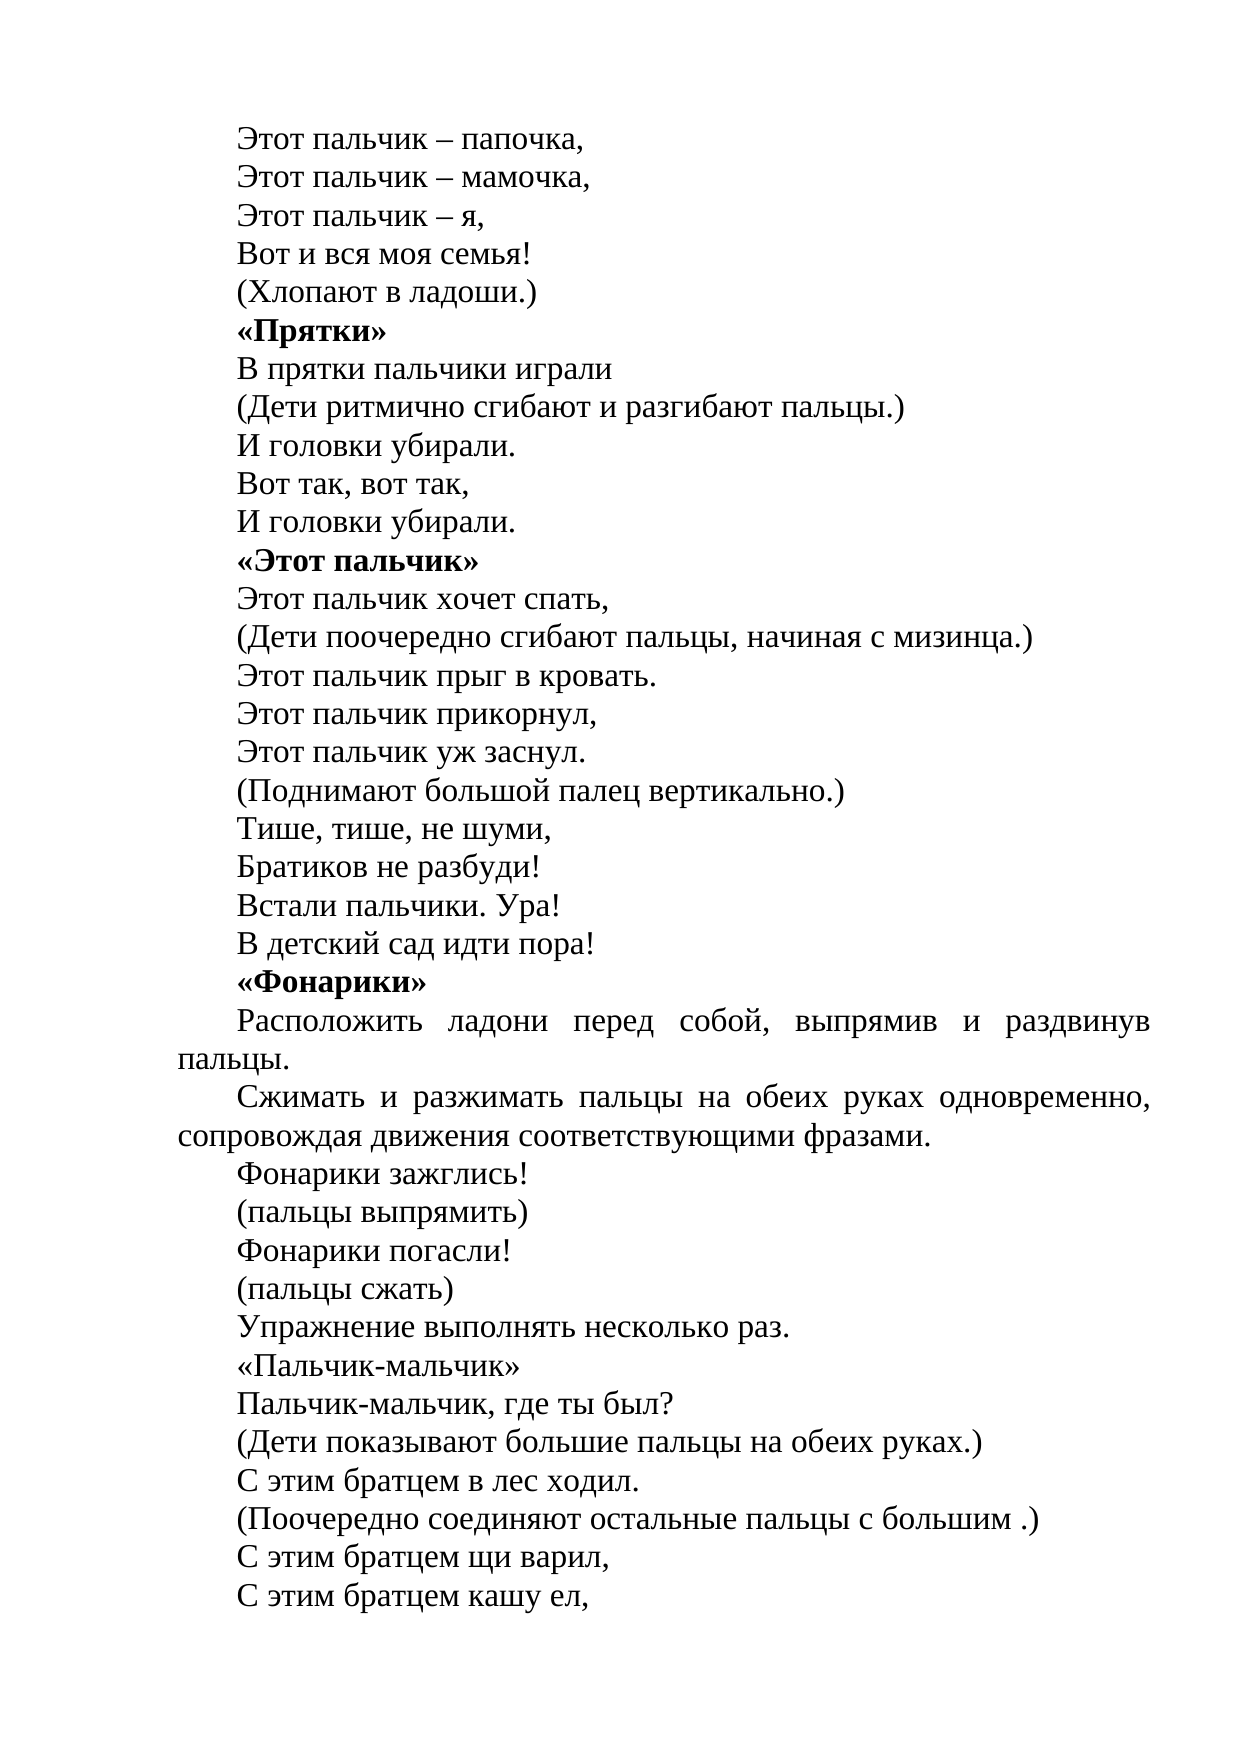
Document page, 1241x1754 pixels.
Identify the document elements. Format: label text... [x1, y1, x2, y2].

text Фонарики погасли! [177, 1230, 1152, 1268]
text (пальцы выпрямить) [177, 1191, 1152, 1230]
text Этот пальчик – мамочка, [177, 156, 1152, 195]
text «Фонарики» [177, 961, 1152, 1000]
text Сжимать и разжимать пальцы на обеих руках одновременно, сопровождая движения соответствующими фразами. [177, 1076, 1152, 1153]
text И головки убирали. [177, 425, 1152, 463]
text Этот пальчик – папочка, [177, 118, 1152, 156]
text (Дети ритмично сгибают и разгибают пальцы.) [177, 386, 1152, 425]
text Этот пальчик хочет спать, [177, 578, 1152, 616]
text Этот пальчик уж заснул. [177, 731, 1152, 770]
text Этот пальчик – я, [177, 195, 1152, 233]
text Фонарики зажглись! [177, 1153, 1152, 1191]
text Тише, тише, не шуми, [177, 808, 1152, 846]
text Вот так, вот так, [177, 463, 1152, 501]
text «Прятки» [177, 310, 1152, 348]
text С этим братцем кашу ел, [177, 1575, 1152, 1613]
text В детский сад идти пора! [177, 923, 1152, 961]
text Встали пальчики. Ура! [177, 885, 1152, 923]
text Упражнение выполнять несколько раз. [177, 1306, 1152, 1345]
text Этот пальчик прыг в кровать. [177, 655, 1152, 693]
text (Хлопают в ладоши.) [177, 271, 1152, 310]
text «Этот пальчик» [177, 540, 1152, 578]
text С этим братцем в лес ходил. [177, 1460, 1152, 1498]
text И головки убирали. [177, 501, 1152, 540]
text Вот и вся моя семья! [177, 233, 1152, 271]
text (Поочередно соединяют остальные пальцы с большим .) [177, 1498, 1152, 1536]
text (Поднимают большой палец вертикально.) [177, 770, 1152, 808]
text Этот пальчик прикорнул, [177, 693, 1152, 731]
text (Дети показывают большие пальцы на обеих руках.) [177, 1421, 1152, 1460]
text (Дети поочередно сгибают пальцы, начиная с мизинца.) [177, 616, 1152, 655]
text «Пальчик-мальчик» [177, 1345, 1152, 1383]
text Расположить ладони перед собой, выпрямив и раздвинув пальцы. [177, 1000, 1152, 1076]
text Пальчик-мальчик, где ты был? [177, 1383, 1152, 1421]
text (пальцы сжать) [177, 1268, 1152, 1306]
text В прятки пальчики играли [177, 348, 1152, 386]
text С этим братцем щи варил, [177, 1536, 1152, 1575]
text Братиков не разбуди! [177, 846, 1152, 885]
